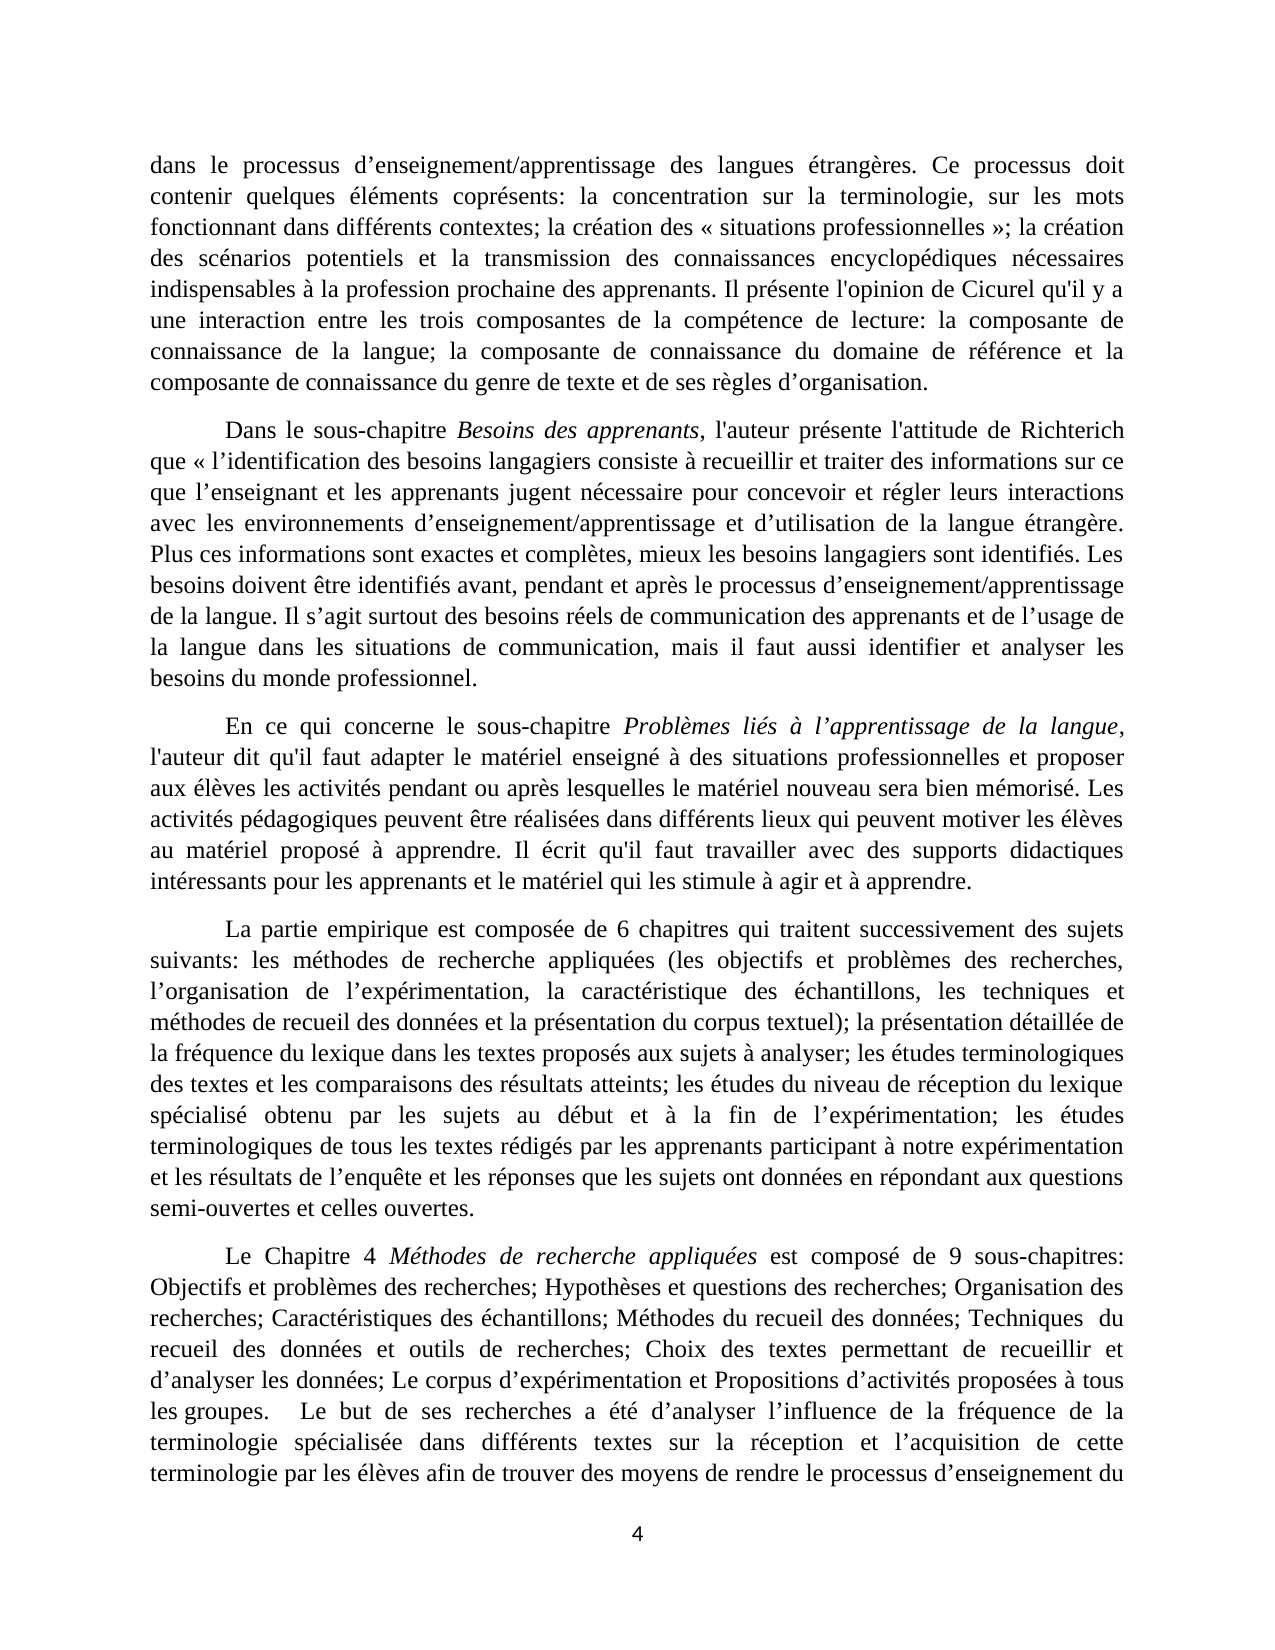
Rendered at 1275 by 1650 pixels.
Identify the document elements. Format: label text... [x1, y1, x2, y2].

text Dans le sous-chapitre Besoins des apprenants, l'auteur présente l'attitude de Richterich que « l’identification des besoins langagiers consiste à recueillir et traiter des informations sur ce que l’enseignant et les apprenants jugent nécessaire pour concevoir et régler leurs interactions avec les environnements d’enseignement/apprentissage et d’utilisation de la langue étrangère. Plus ces informations sont exactes et complètes, mieux les besoins langagiers sont identifiés. Les besoins doivent être identifiés avant, pendant et après le processus d’enseignement/apprentissage de la langue. Il s’agit surtout des besoins réels de communication des apprenants et de l’usage de la langue dans les situations de communication, mais il faut aussi identifier et analyser les besoins du monde professionnel. [150, 415, 1125, 692]
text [150, 1241, 1125, 1487]
text En ce qui concerne le sous-chapitre Problèmes liés à l’apprentissage de la langue, l'auteur dit qu'il faut adapter le matériel enseigné à des situations professionnelles et proposer aux élèves les activités pendant ou après lesquelles le matériel nouveau sera bien mémorisé. Les activités pédagogiques peuvent être réalisées dans différents lieux qui peuvent motiver les élèves au matériel proposé à apprendre. Il écrit qu'il faut travailler avec des supports didactiques intéressants pour les apprenants et le matériel qui les stimule à agir et à apprendre. [150, 711, 1125, 895]
text La partie empirique est composée de 6 chapitres qui traitent successivement des sujets suivants: les méthodes de recherche appliquées (les objectifs et problèmes des recherches, l’organisation de l’expérimentation, la caractéristique des échantillons, les techniques et méthodes de recueil des données et la présentation du corpus textuel); la présentation détaillée de la fréquence du lexique dans les textes proposés aux sujets à analyser; les études terminologiques des textes et les comparaisons des résultats atteints; les études du niveau de réception du lexique spécialisé obtenu par les sujets au début et à la fin de l’expérimentation; les études terminologiques de tous les textes rédigés par les apprenants participant à notre expérimentation et les résultats de l’enquête et les réponses que les sujets ont données en répondant aux questions semi-ouvertes et celles ouvertes. [150, 914, 1125, 1222]
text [150, 150, 1125, 396]
